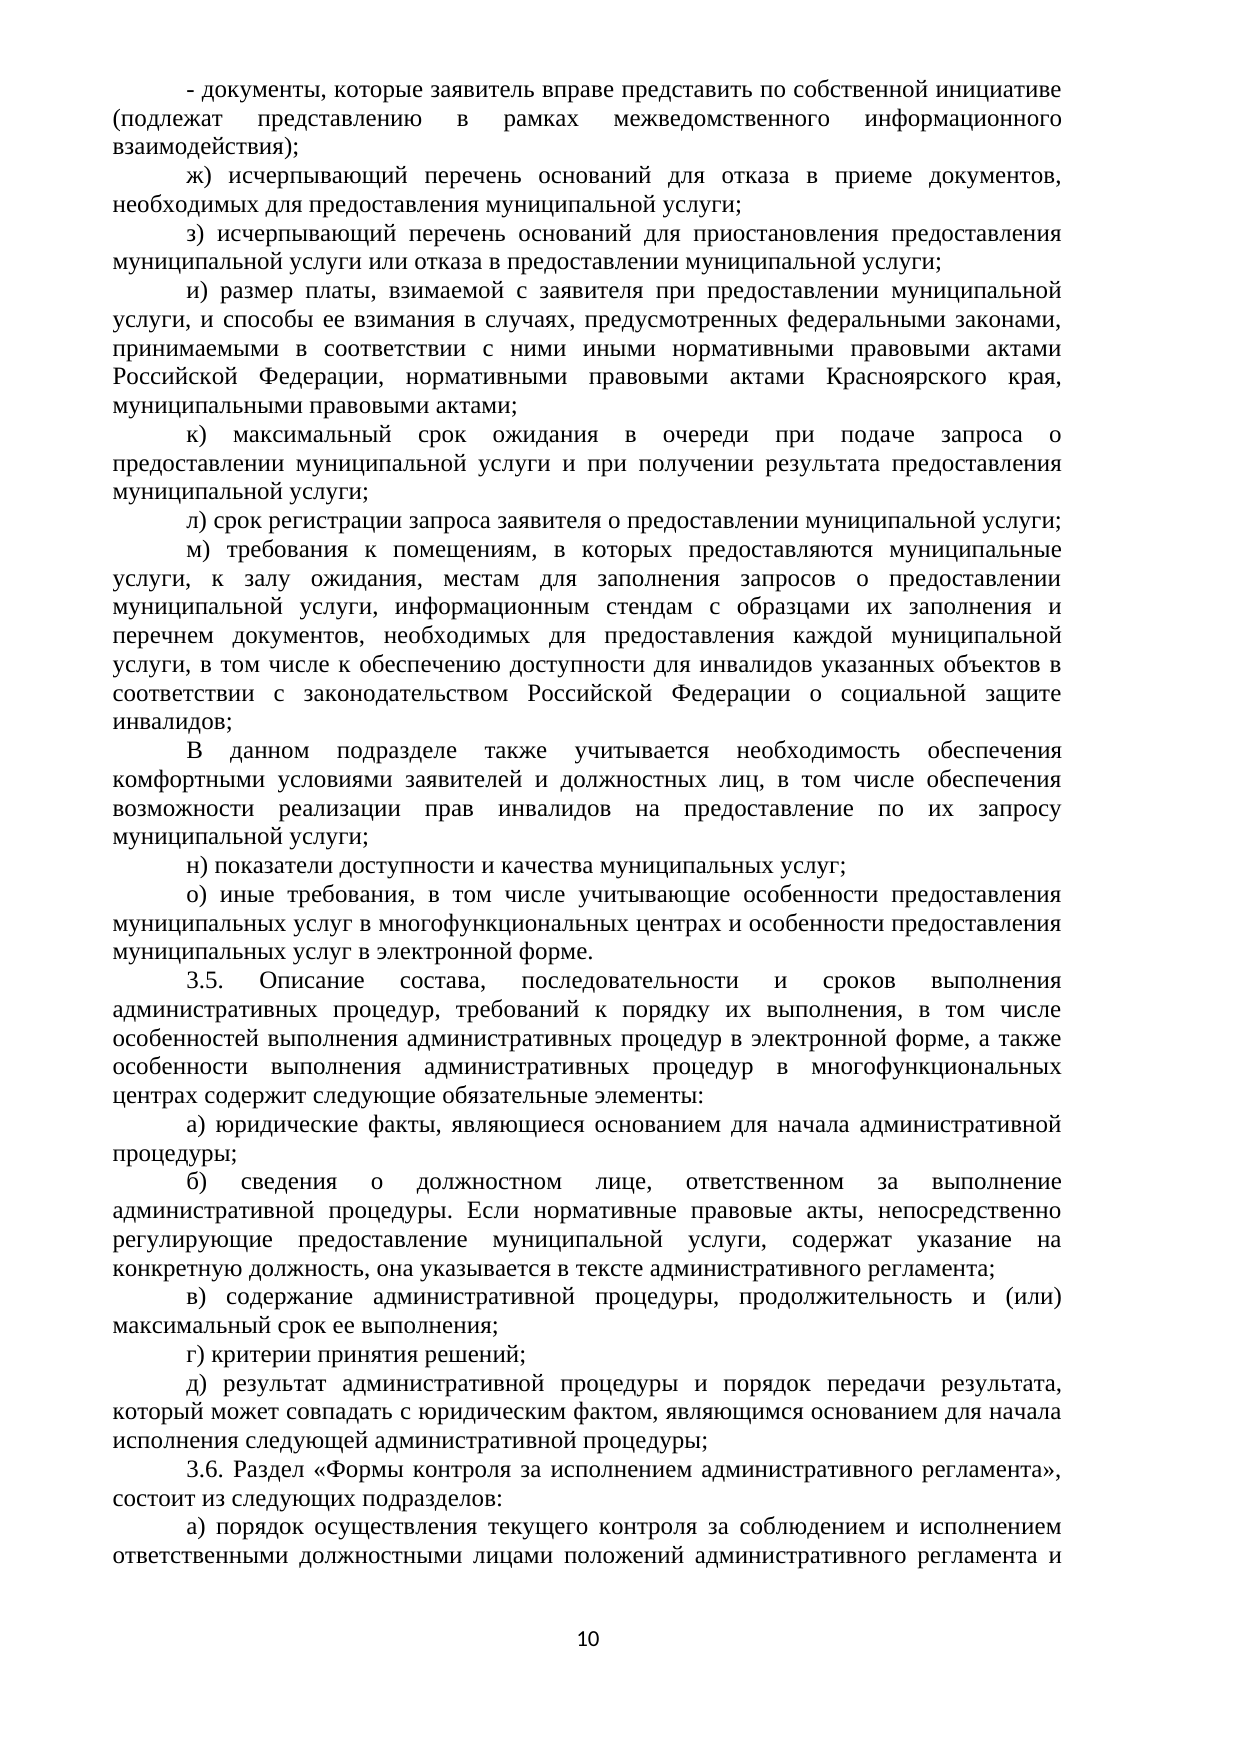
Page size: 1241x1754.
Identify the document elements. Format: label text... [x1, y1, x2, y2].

text б) сведения о должностном лице, ответственном за выполнение административной процедуры. Если нормативные правовые акты, непосредственно регулирующие предоставление муниципальной услуги, содержат указание на конкретную должность, она указывается в тексте административного регламента; [112, 1166, 1063, 1281]
text г) критерии принятия решений; [112, 1339, 1063, 1368]
text о) иные требования, в том числе учитывающие особенности предоставления муниципальных услуг в многофункциональных центрах и особенности предоставления муниципальных услуг в электронной форме. [112, 879, 1063, 965]
text к) максимальный срок ожидания в очереди при подаче запроса о предоставлении муниципальной услуги и при получении результата предоставления муниципальной услуги; [112, 419, 1063, 505]
text д) результат административной процедуры и порядок передачи результата, который может совпадать с юридическим фактом, являющимся основанием для начала исполнения следующей административной процедуры; [112, 1368, 1063, 1454]
text л) срок регистрации запроса заявителя о предоставлении муниципальной услуги; [112, 505, 1063, 534]
text в) содержание административной процедуры, продолжительность и (или) максимальный срок ее выполнения; [112, 1281, 1063, 1339]
text ж) исчерпывающий перечень оснований для отказа в приеме документов, необходимых для предоставления муниципальной услуги; [112, 160, 1063, 218]
text 3.6. Раздел «Формы контроля за исполнением административного регламента», состоит из следующих подразделов: [112, 1454, 1063, 1511]
text - документы, которые заявитель вправе представить по собственной инициативе (подлежат представлению в рамках межведомственного информационного взаимодействия); [112, 74, 1063, 160]
text и) размер платы, взимаемой с заявителя при предоставлении муниципальной услуги, и способы ее взимания в случаях, предусмотренных федеральными законами, принимаемыми в соответствии с ними иными нормативными правовыми актами Российской Федерации, нормативными правовыми актами Красноярского края, муниципальными правовыми актами; [112, 275, 1063, 419]
text а) юридические факты, являющиеся основанием для начала административной процедуры; [112, 1109, 1063, 1166]
text з) исчерпывающий перечень оснований для приостановления предоставления муниципальной услуги или отказа в предоставлении муниципальной услуги; [112, 218, 1063, 275]
text м) требования к помещениям, в которых предоставляются муниципальные услуги, к залу ожидания, местам для заполнения запросов о предоставлении муниципальной услуги, информационным стендам с образцами их заполнения и перечнем документов, необходимых для предоставления каждой муниципальной услуги, в том числе к обеспечению доступности для инвалидов указанных объектов в соответствии с законодательством Российской Федерации о социальной защите инвалидов; [112, 534, 1063, 735]
text н) показатели доступности и качества муниципальных услуг; [112, 850, 1063, 879]
text В данном подразделе также учитывается необходимость обеспечения комфортными условиями заявителей и должностных лиц, в том числе обеспечения возможности реализации прав инвалидов на предоставление по их запросу муниципальной услуги; [112, 735, 1063, 850]
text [112, 1511, 1063, 1569]
text 3.5. Описание состава, последовательности и сроков выполнения административных процедур, требований к порядку их выполнения, в том числе особенностей выполнения административных процедур в электронной форме, а также особенности выполнения административных процедур в многофункциональных центрах содержит следующие обязательные элементы: [112, 965, 1063, 1109]
